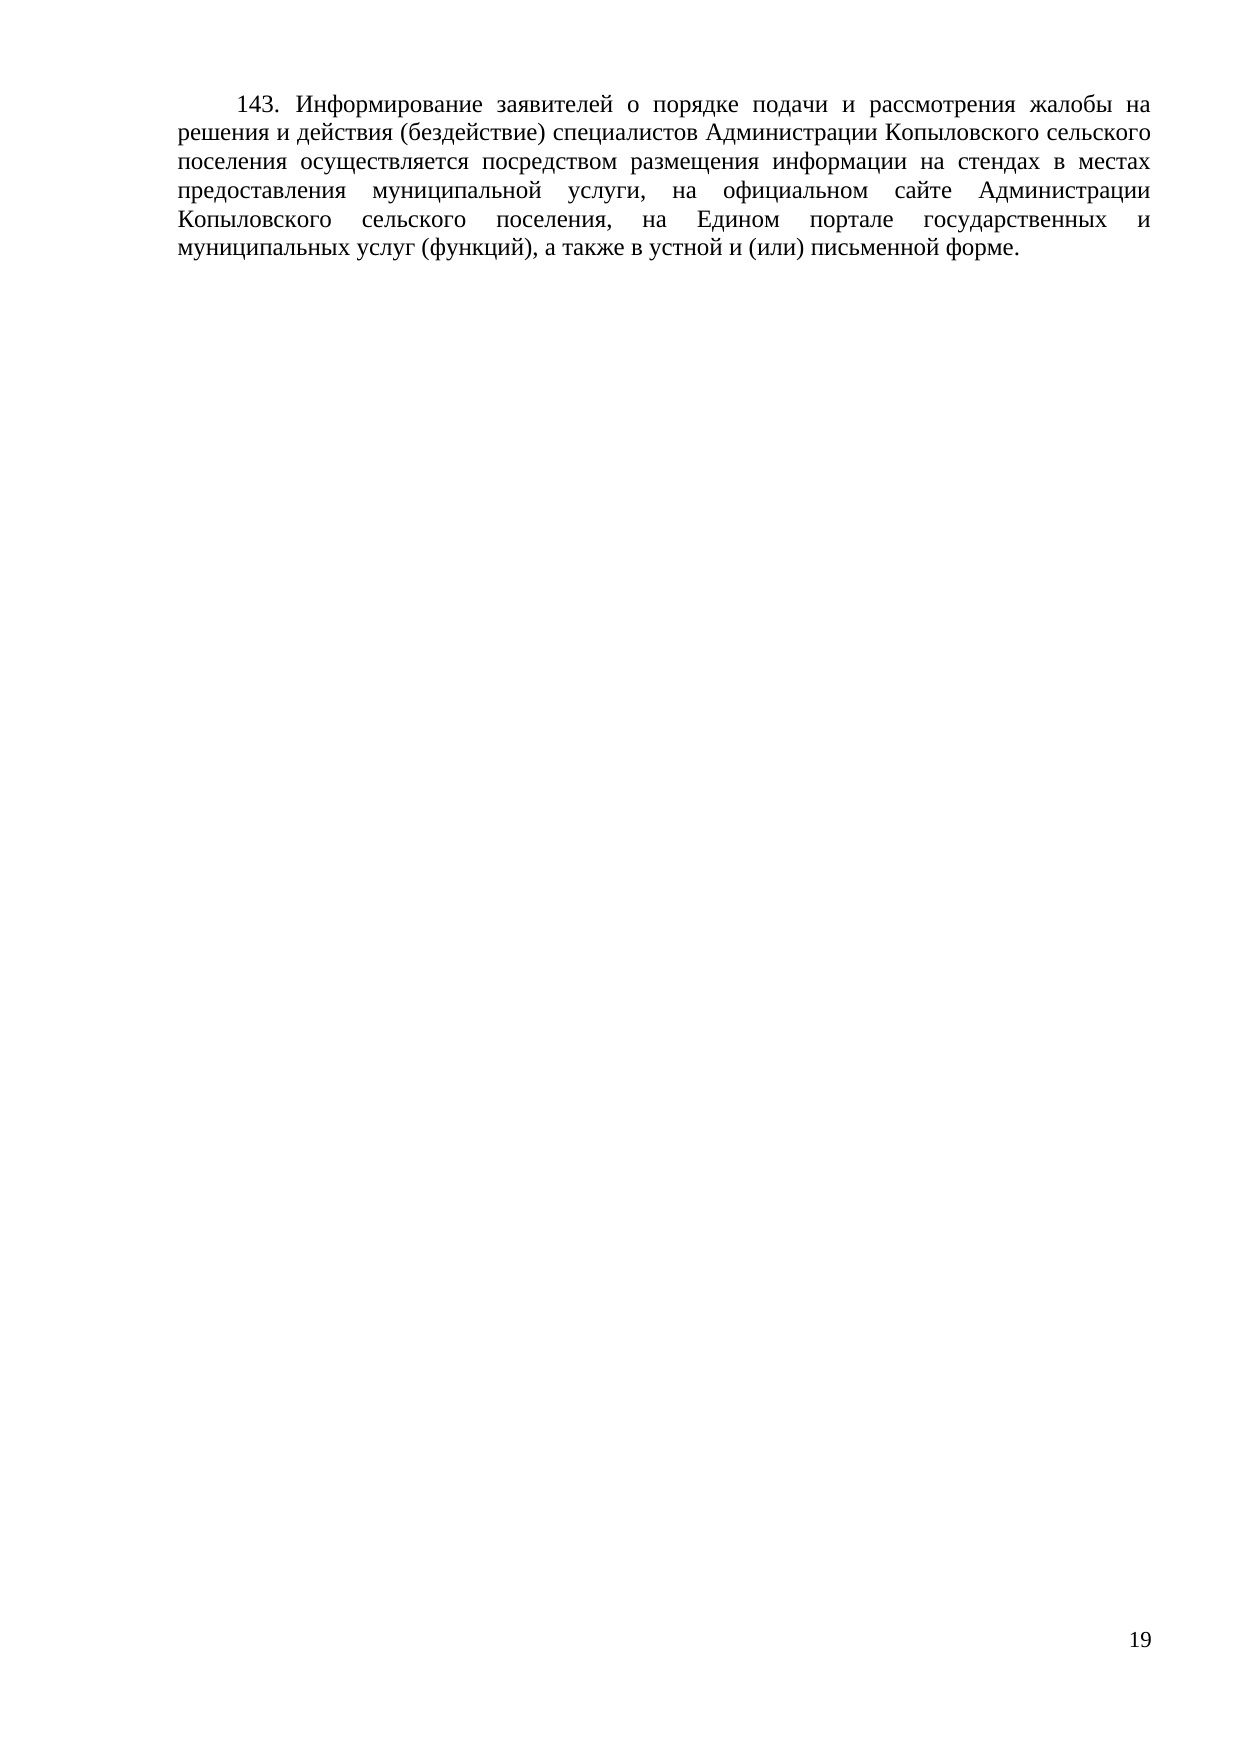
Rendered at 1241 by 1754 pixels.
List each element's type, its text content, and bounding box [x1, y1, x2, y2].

list Информирование заявителей о порядке подачи и рассмотрения жалобы на решения и действия (бездействие) специалистов Администрации Копыловского сельского поселения осуществляется посредством размещения информации на стендах в местах предоставления муниципальной услуги, на официальном сайте Администрации Копыловского сельского поселения, на Едином портале государственных и муниципальных услуг (функций), а также в устной и (или) письменной форме. [177, 89, 1152, 261]
